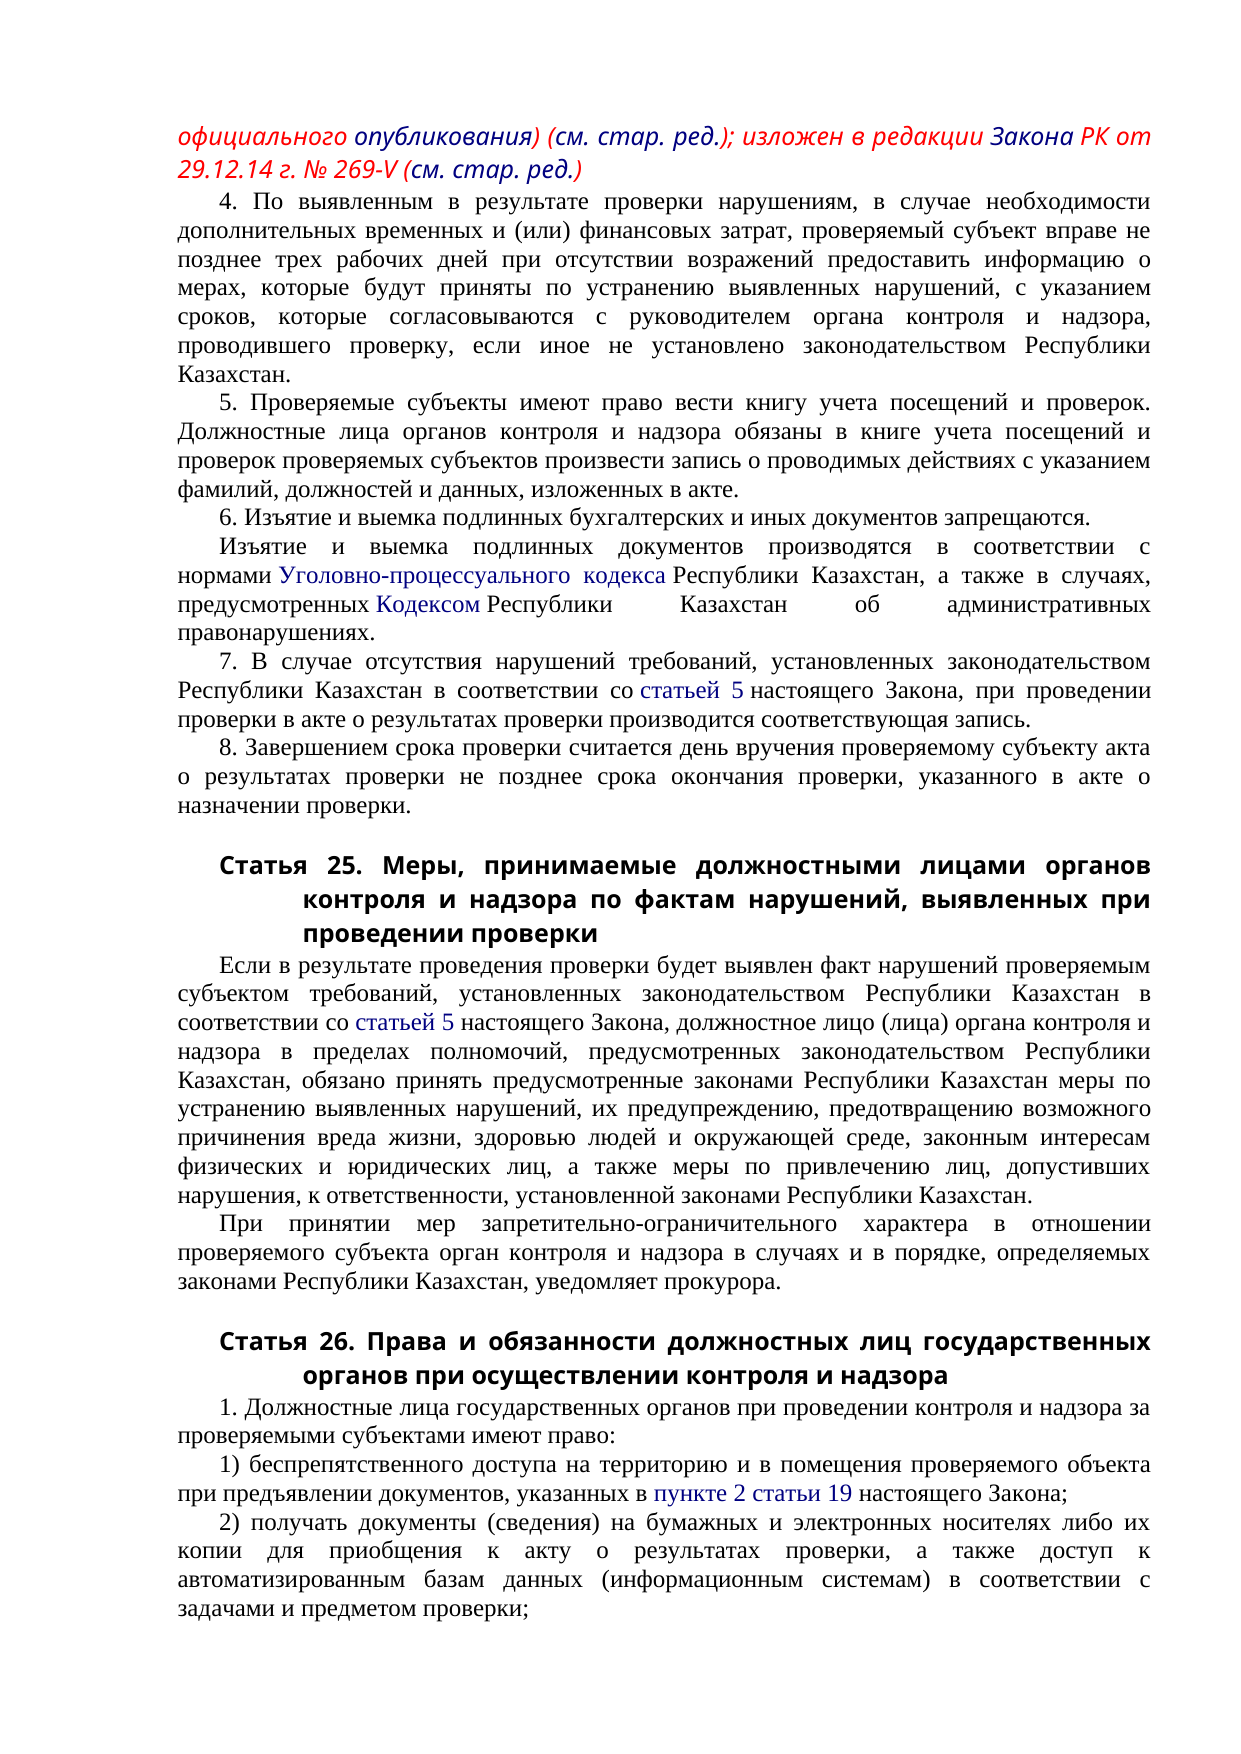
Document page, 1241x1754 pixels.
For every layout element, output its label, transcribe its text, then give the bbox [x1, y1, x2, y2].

text 1. Должностные лица государственных органов при проведении контроля и надзора за проверяемыми субъектами имеют право: [177, 1392, 1152, 1449]
text 7. В случае отсутствия нарушений требований, установленных законодательством Республики Казахстан в соответствии со статьей 5 настоящего Закона, при проведении проверки в акте о результатах проверки производится соответствующая запись. [177, 646, 1152, 732]
text 2) получать документы (сведения) на бумажных и электронных носителях либо их копии для приобщения к акту о результатах проверки, а также доступ к автоматизированным базам данных (информационным системам) в соответствии с задачами и предметом проверки; [177, 1507, 1152, 1622]
text 1) беспрепятственного доступа на территорию и в помещения проверяемого объекта при предъявлении документов, указанных в пункте 2 статьи 19 настоящего Закона; [177, 1449, 1152, 1507]
text 6. Изъятие и выемка подлинных бухгалтерских и иных документов запрещаются. [177, 502, 1152, 531]
text Изъятие и выемка подлинных документов производятся в соответствии с нормами Уголовно-процессуального кодекса Республики Казахстан, а также в случаях, предусмотренных Кодексом Республики Казахстан об административных правонарушениях. [177, 531, 1152, 646]
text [177, 118, 1152, 186]
text При принятии мер запретительно-ограничительного характера в отношении проверяемого субъекта орган контроля и надзора в случаях и в порядке, определяемых законами Республики Казахстан, уведомляет прокурора. [177, 1208, 1152, 1295]
text Статья 26. Права и обязанности должностных лиц государственных органов при осуществлении контроля и надзора [219, 1323, 1152, 1392]
text Статья 25. Меры, принимаемые должностными лицами органов контроля и надзора по фактам нарушений, выявленных при проведении проверки [219, 847, 1152, 950]
text 5. Проверяемые субъекты имеют право вести книгу учета посещений и проверок. Должностные лица органов контроля и надзора обязаны в книге учета посещений и проверок проверяемых субъектов произвести запись о проводимых действиях с указанием фамилий, должностей и данных, изложенных в акте. [177, 387, 1152, 502]
text 8. Завершением срока проверки считается день вручения проверяемому субъекту акта о результатах проверки не позднее срока окончания проверки, указанного в акте о назначении проверки. [177, 732, 1152, 819]
text Если в результате проведения проверки будет выявлен факт нарушений проверяемым субъектом требований, установленных законодательством Республики Казахстан в соответствии со статьей 5 настоящего Закона, должностное лицо (лица) органа контроля и надзора в пределах полномочий, предусмотренных законодательством Республики Казахстан, обязано принять предусмотренные законами Республики Казахстан меры по устранению выявленных нарушений, их предупреждению, предотвращению возможного причинения вреда жизни, здоровью людей и окружающей среде, законным интересам физических и юридических лиц, а также меры по привлечению лиц, допустивших нарушения, к ответственности, установленной законами Республики Казахстан. [177, 950, 1152, 1208]
text 4. По выявленным в результате проверки нарушениям, в случае необходимости дополнительных временных и (или) финансовых затрат, проверяемый субъект вправе не позднее трех рабочих дней при отсутствии возражений предоставить информацию о мерах, которые будут приняты по устранению выявленных нарушений, с указанием сроков, которые согласовываются с руководителем органа контроля и надзора, проводившего проверку, если иное не установлено законодательством Республики Казахстан. [177, 186, 1152, 387]
